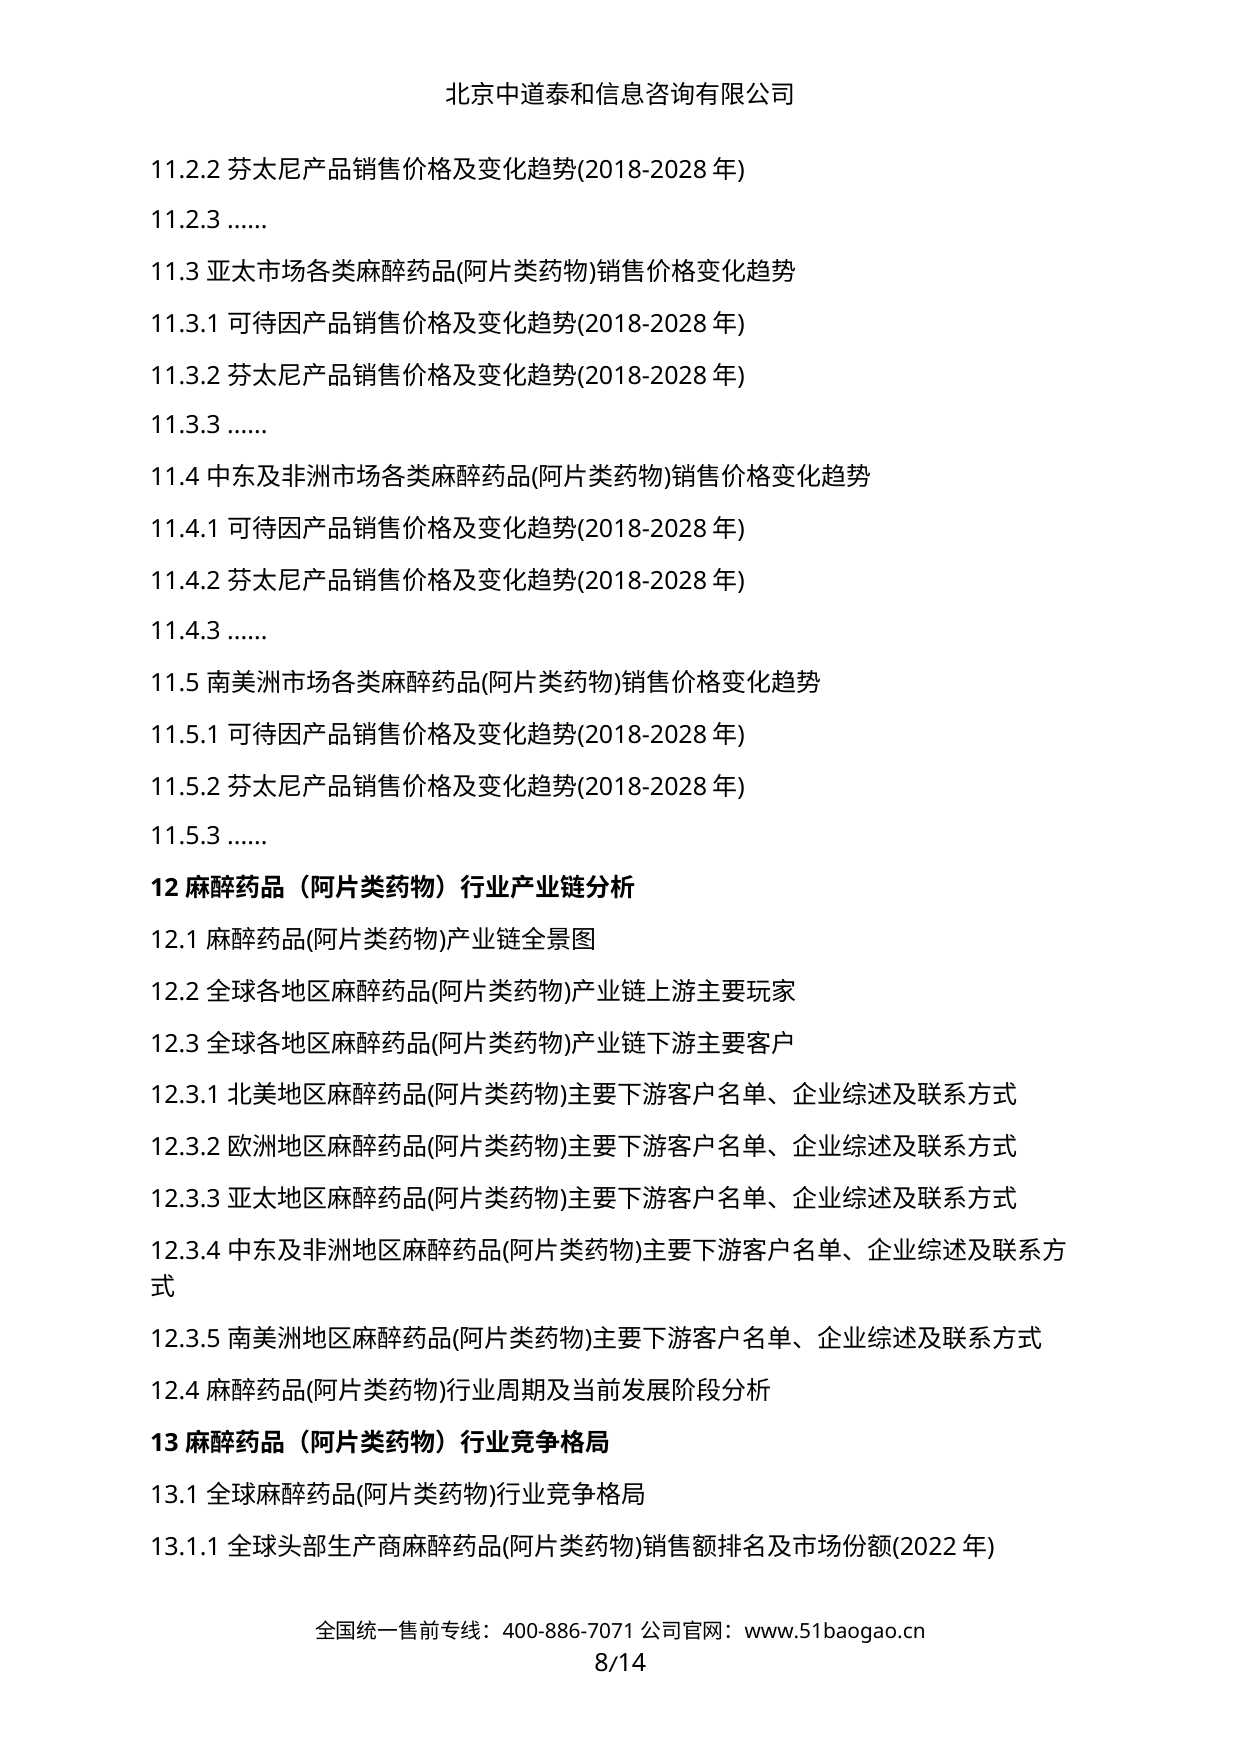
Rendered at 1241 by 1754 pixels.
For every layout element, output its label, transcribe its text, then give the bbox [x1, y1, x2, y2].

text 12.3.1 北美地区麻醉药品(阿片类药物)主要下游客户名单、企业综述及联系方式 [150, 1075, 1090, 1111]
text 12.3.5 南美洲地区麻醉药品(阿片类药物)主要下游客户名单、企业综述及联系方式 [150, 1319, 1090, 1355]
text 13 麻醉药品（阿片类药物）行业竞争格局 [150, 1422, 1090, 1459]
text 11.2.2 芬太尼产品销售价格及变化趋势(2018-2028年) [150, 150, 1090, 186]
text 12.2 全球各地区麻醉药品(阿片类药物)产业链上游主要玩家 [150, 971, 1090, 1007]
text 12.3.3 亚太地区麻醉药品(阿片类药物)主要下游客户名单、企业综述及联系方式 [150, 1179, 1090, 1215]
text 11.5.1 可待因产品销售价格及变化趋势(2018-2028年) [150, 714, 1090, 750]
text 11.5.2 芬太尼产品销售价格及变化趋势(2018-2028年) [150, 766, 1090, 802]
text 12.3 全球各地区麻醉药品(阿片类药物)产业链下游主要客户 [150, 1023, 1090, 1059]
text 12.3.2 欧洲地区麻醉药品(阿片类药物)主要下游客户名单、企业综述及联系方式 [150, 1127, 1090, 1163]
text 13.1.1 全球头部生产商麻醉药品(阿片类药物)销售额排名及市场份额(2022年) [150, 1526, 1090, 1562]
text 11.3.3 ...... [150, 407, 1090, 441]
text 12.1 麻醉药品(阿片类药物)产业链全景图 [150, 919, 1090, 956]
text 12.3.4 中东及非洲地区麻醉药品(阿片类药物)主要下游客户名单、企业综述及联系方式 [150, 1231, 1090, 1303]
text 11.4 中东及非洲市场各类麻醉药品(阿片类药物)销售价格变化趋势 [150, 457, 1090, 493]
text 12.4 麻醉药品(阿片类药物)行业周期及当前发展阶段分析 [150, 1371, 1090, 1407]
text 11.4.1 可待因产品销售价格及变化趋势(2018-2028年) [150, 509, 1090, 545]
text 11.4.2 芬太尼产品销售价格及变化趋势(2018-2028年) [150, 561, 1090, 597]
text 12 麻醉药品（阿片类药物）行业产业链分析 [150, 867, 1090, 904]
text 11.5 南美洲市场各类麻醉药品(阿片类药物)销售价格变化趋势 [150, 662, 1090, 698]
text 11.4.3 ...... [150, 612, 1090, 647]
text 13.1 全球麻醉药品(阿片类药物)行业竞争格局 [150, 1474, 1090, 1511]
text 11.2.3 ...... [150, 202, 1090, 236]
text 11.3 亚太市场各类麻醉药品(阿片类药物)销售价格变化趋势 [150, 252, 1090, 288]
text 11.3.2 芬太尼产品销售价格及变化趋势(2018-2028年) [150, 355, 1090, 392]
text 11.3.1 可待因产品销售价格及变化趋势(2018-2028年) [150, 303, 1090, 340]
text 11.5.3 ...... [150, 818, 1090, 852]
